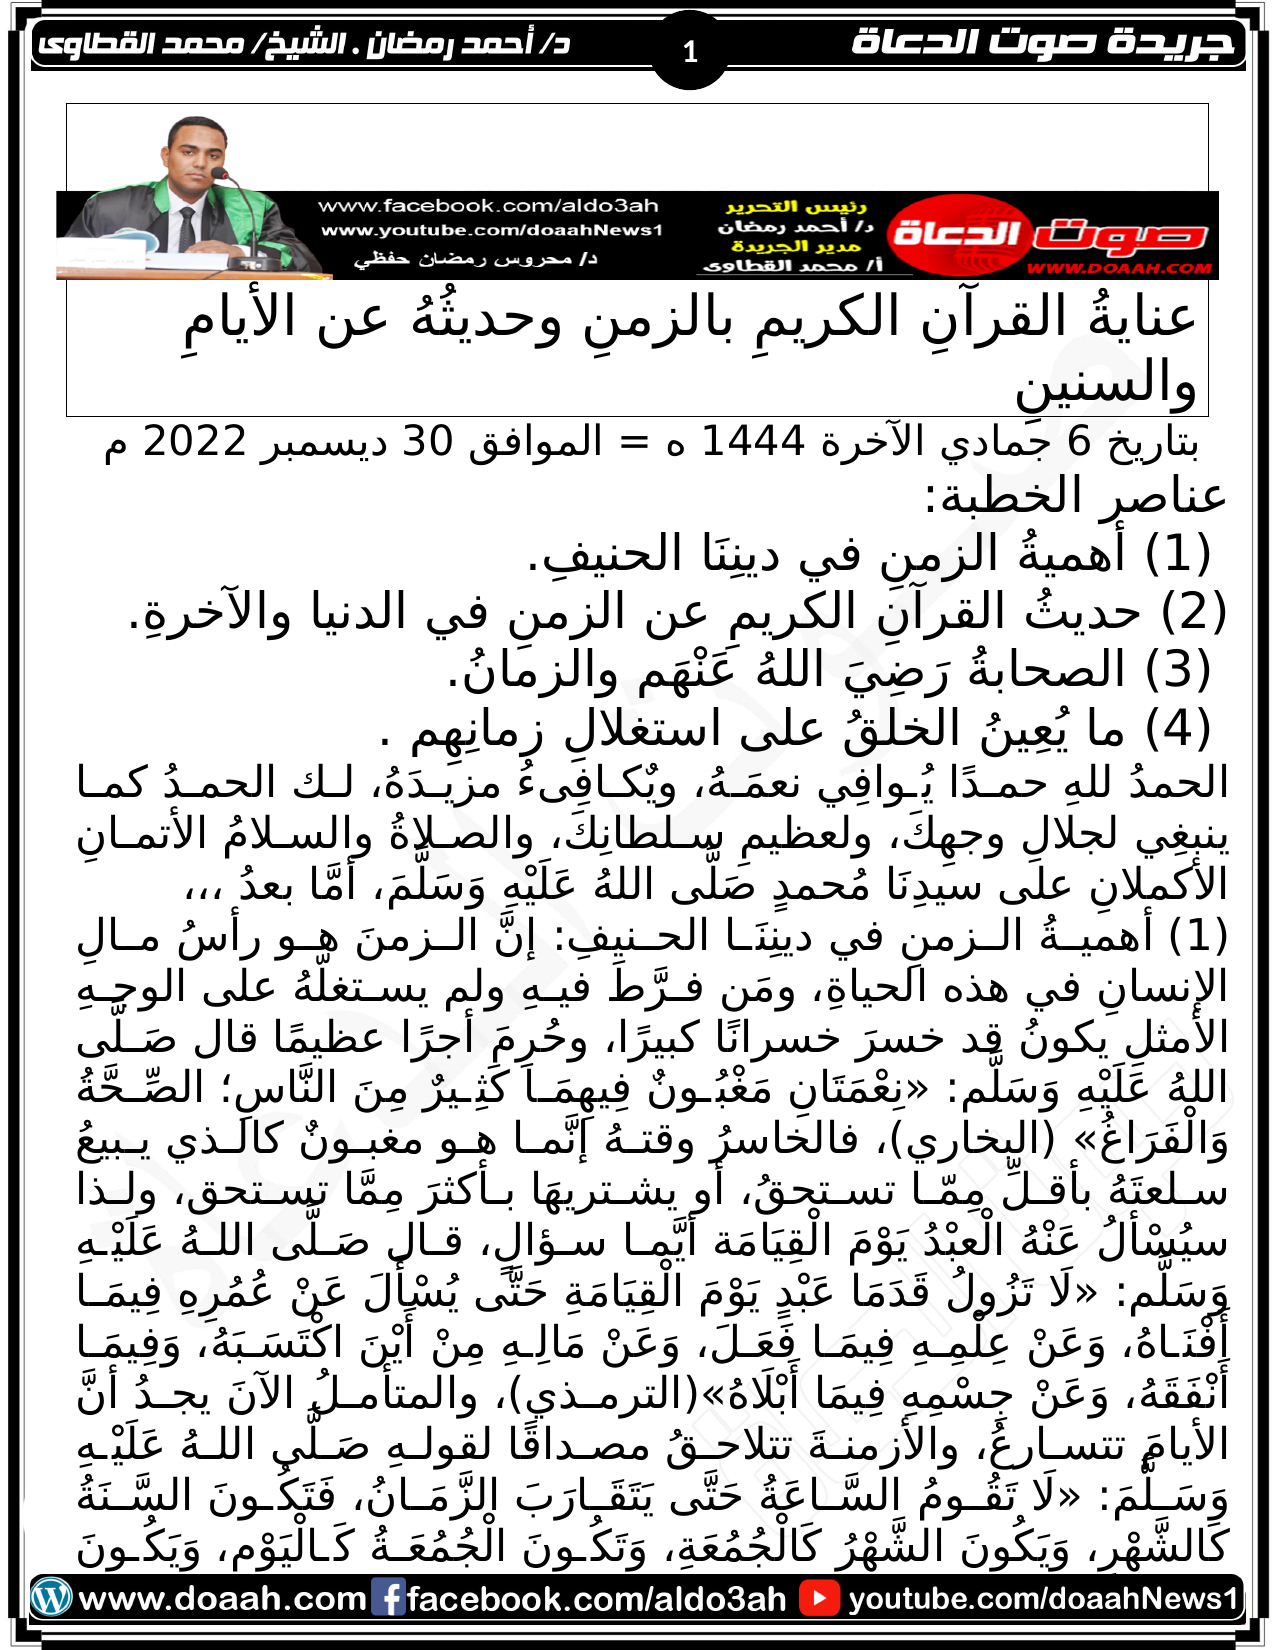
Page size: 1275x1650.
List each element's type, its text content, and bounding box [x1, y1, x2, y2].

text الحمدُ للهِ حمدًا يُوافِي نعمَهُ، ويٌكافِىءُ مزيدَهُ، لك الحمدُ كما ينبغِي لجلالِ وجهِكَ، ولعظيمِ سلطانِكَ، والصلاةُ والسلامُ الأتمانِ الأكملانِ على سيدِنَا مُحمدٍ صَلَّى اللهُ عَلَيْهِ وَسَلَّمَ، أمَّا بعدُ ،،، [75, 757, 1230, 909]
picture [0, 0, 1275, 1650]
text (4) ما يُعِينُ الخلقُ على استغلالِ زمانِهِم . [75, 698, 1230, 757]
text (1) أهميةُ الزمنِ في دينِنَا الحنيفِ. [75, 524, 1230, 582]
text (2) حديثُ القرآنِ الكريمِ عن الزمنِ في الدنيا والآخرةِ. [75, 582, 1230, 640]
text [75, 909, 1230, 1572]
text عناصر الخطبة: [75, 466, 1230, 524]
text بتاريخ 6 جمادي الآخرة 1444 ه = الموافق 30 ديسمبر 2022 م [75, 417, 1230, 466]
text (3) الصحابةُ رَضِيَ اللهُ عَنْهَم والزمانُ. [75, 640, 1230, 698]
text عنايةُ القرآنِ الكريمِ بالزمنِ وحديثُهُ عن الأيامِ والسنينِ [67, 280, 1208, 416]
